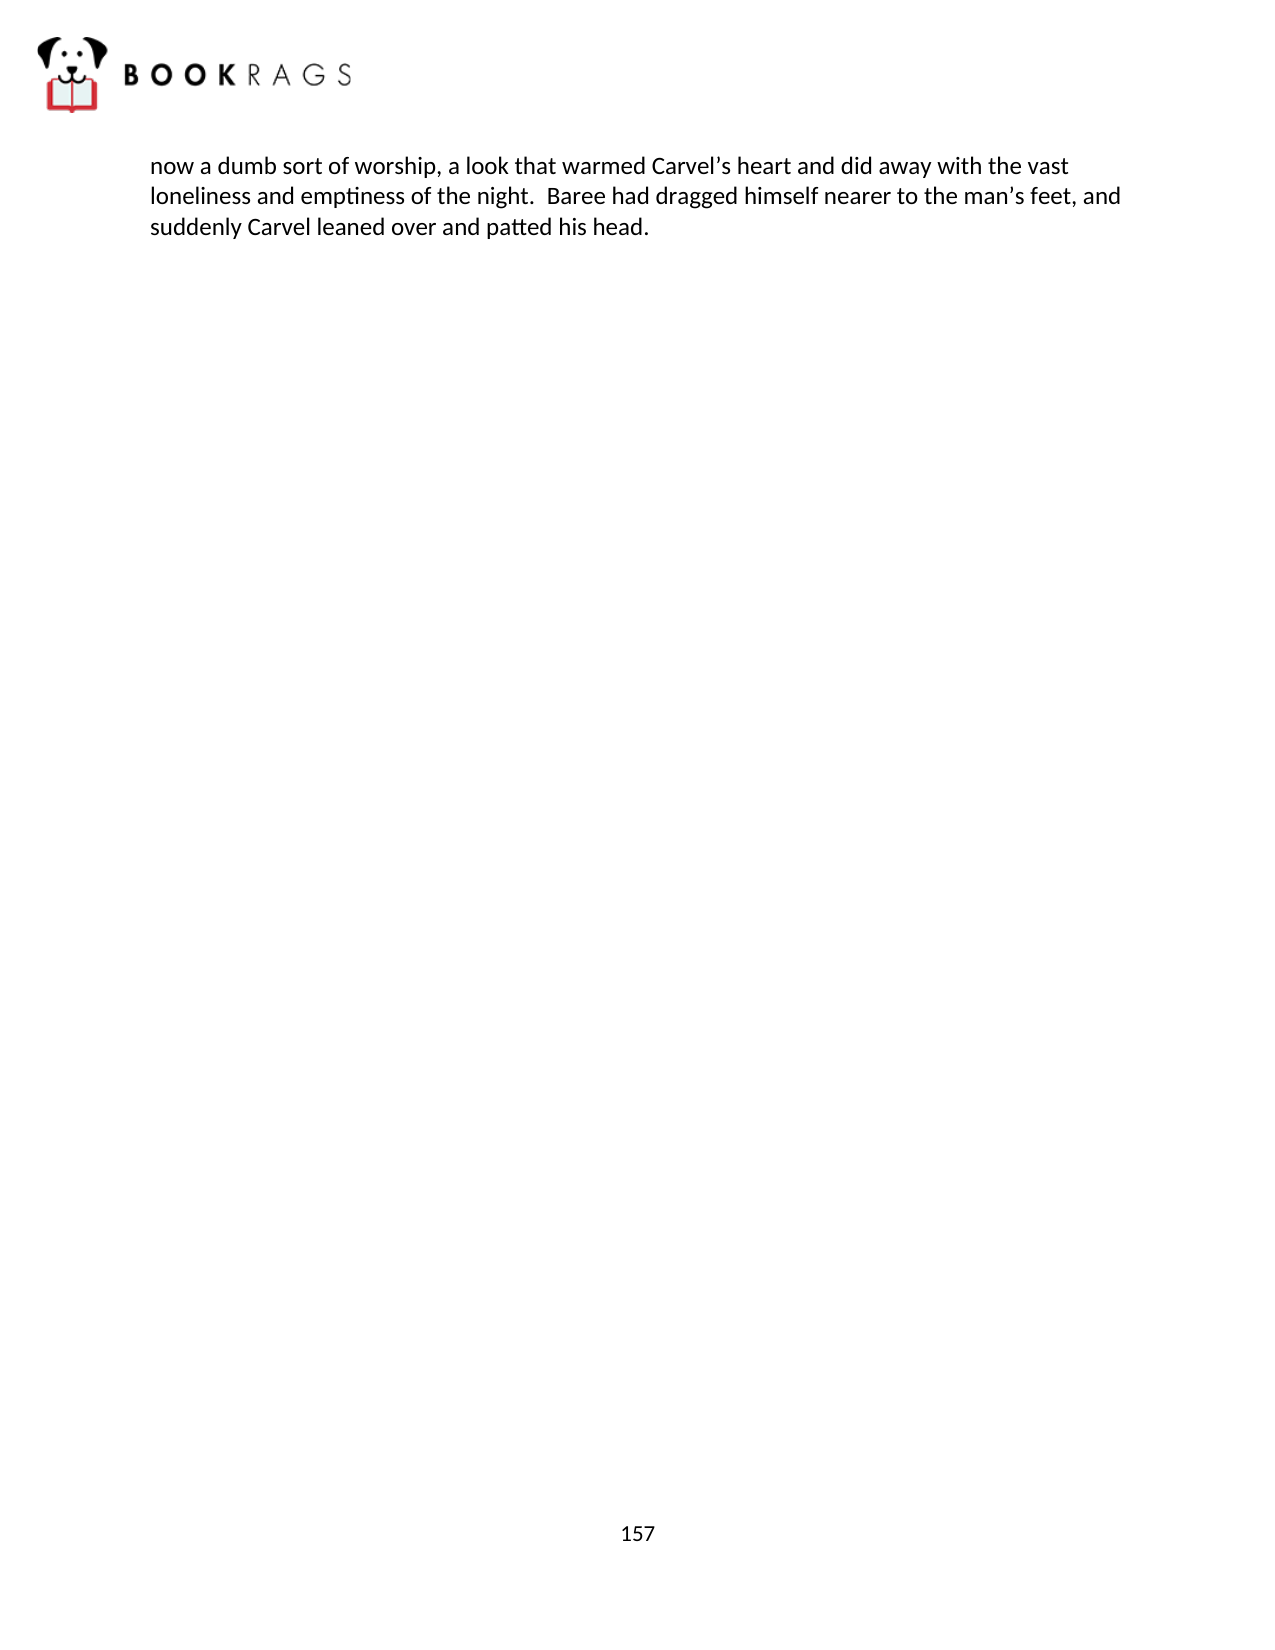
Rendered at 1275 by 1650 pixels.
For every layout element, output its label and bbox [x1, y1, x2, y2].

text [150, 150, 1125, 242]
picture [37, 37, 351, 113]
